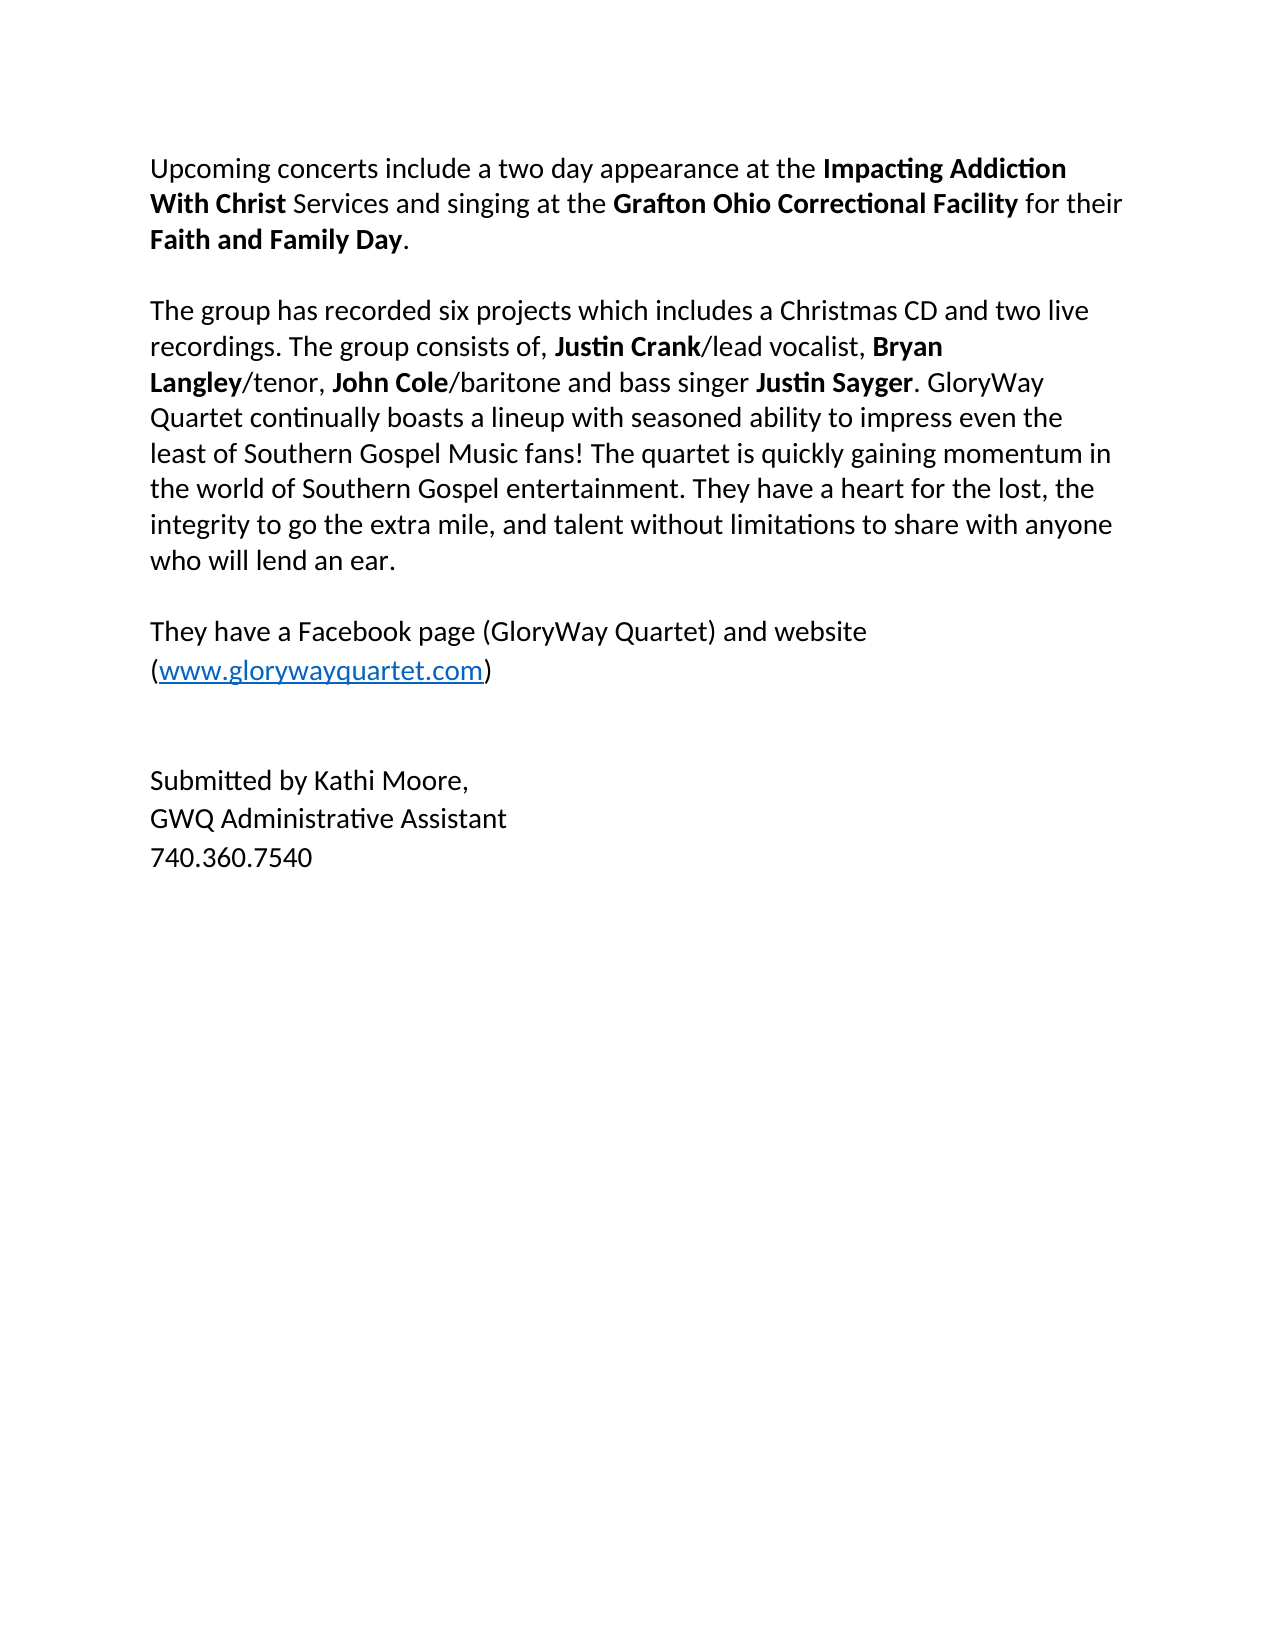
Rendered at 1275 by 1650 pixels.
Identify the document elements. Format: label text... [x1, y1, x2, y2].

text They have a Facebook page (GloryWay Quartet) and website (www.glorywayquartet.com) [150, 613, 1125, 687]
text Submitted by Kathi Moore, GWQ Administrative Assistant 740.360.7540 [150, 762, 1125, 874]
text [150, 150, 1125, 257]
text The group has recorded six projects which includes a Christmas CD and two live recordings. The group consists of, Justin Crank/lead vocalist, Bryan Langley/tenor, John Cole/baritone and bass singer Justin Sayger. GloryWay Quartet continually boasts a lineup with seasoned ability to impress even the least of Southern Gospel Music fans! The quartet is quickly gaining momentum in the world of Southern Gospel entertainment. They have a heart for the lost, the integrity to go the extra mile, and talent without limitations to share with anyone who will lend an ear. [150, 292, 1125, 577]
